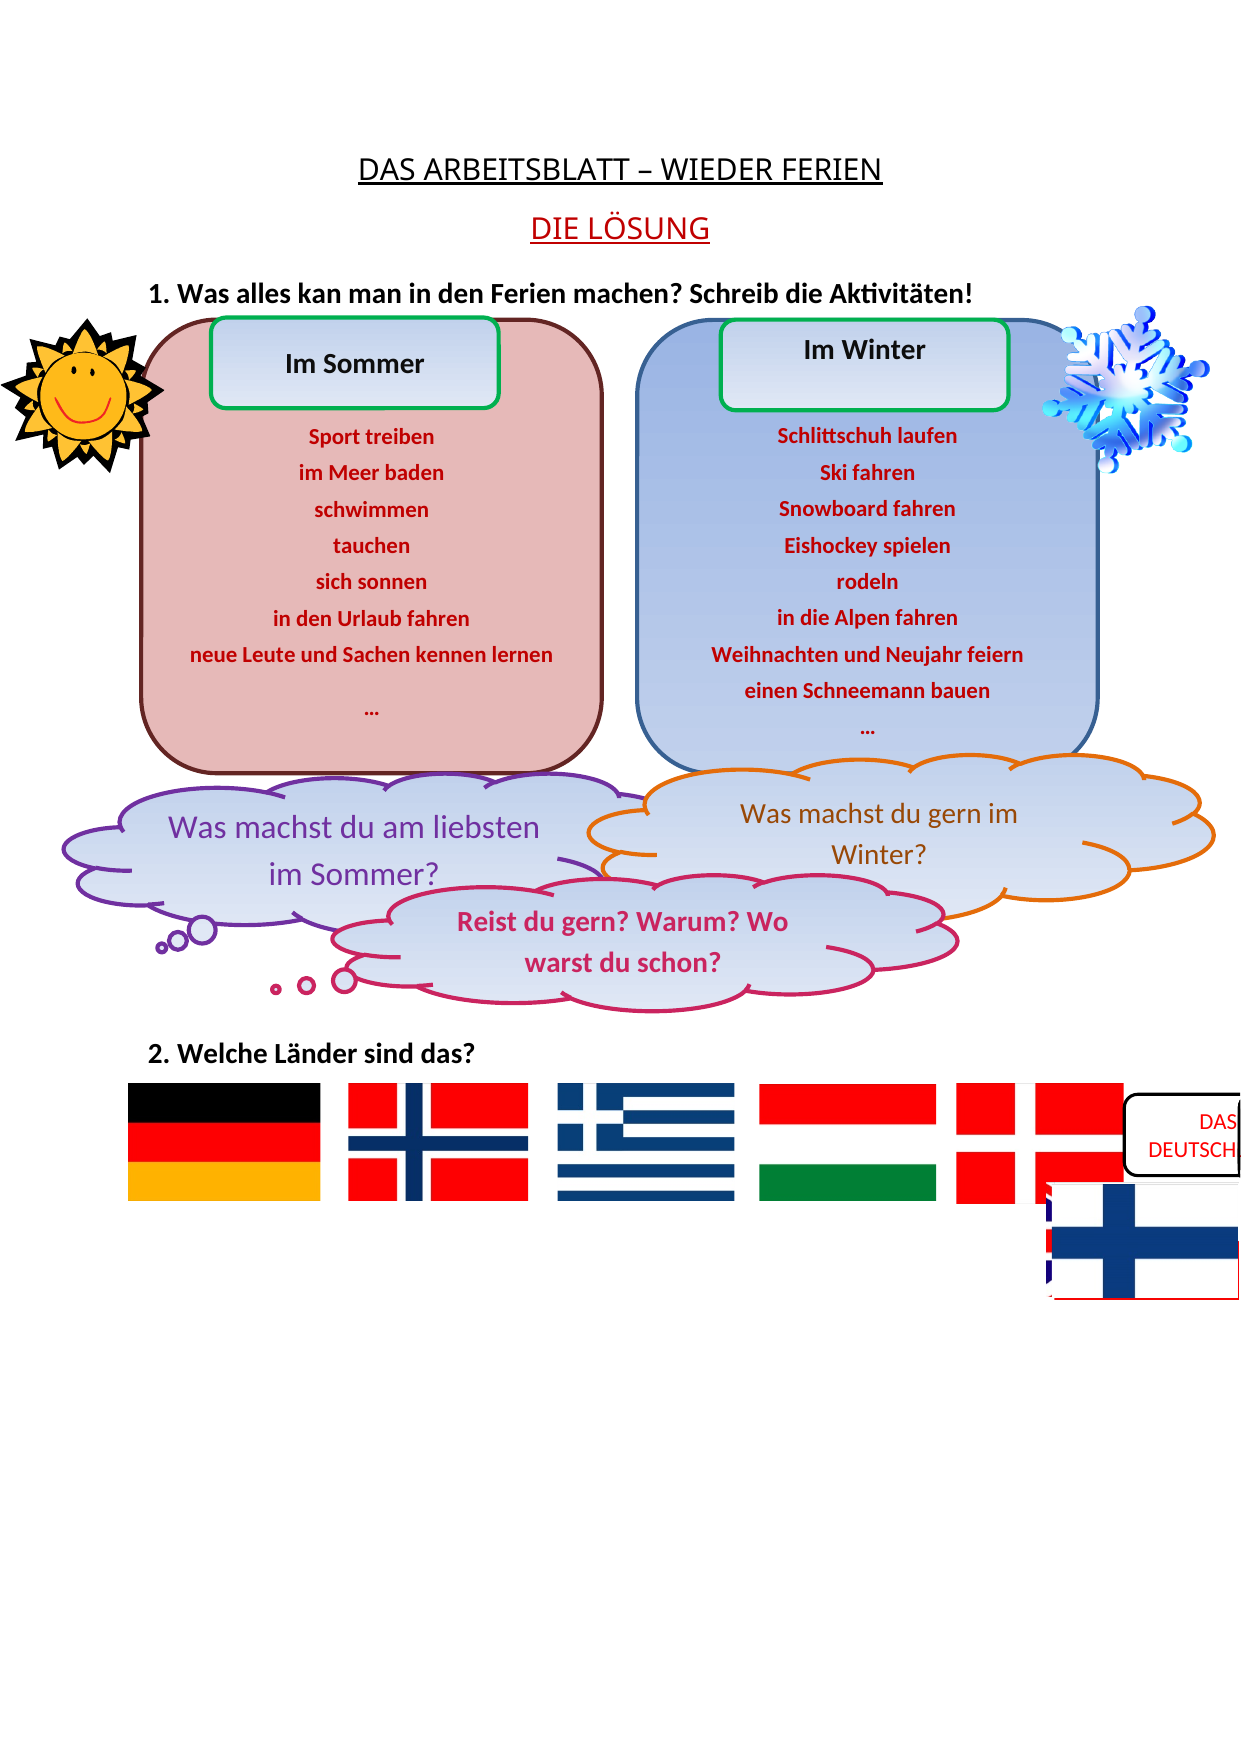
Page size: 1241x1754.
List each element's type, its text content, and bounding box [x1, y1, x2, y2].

text 1. was alles kan man in den Ferien machen? Schreib die Aktivitäten! [148, 276, 1093, 311]
picture [346, 1083, 528, 1199]
text DIE LÖSUNG [148, 207, 1093, 248]
text Das Arbeitsblatt – wieder ferien [148, 148, 1093, 189]
picture [556, 1083, 734, 1199]
picture [954, 1083, 1239, 1300]
picture [126, 1083, 321, 1199]
picture [757, 1084, 936, 1200]
text 2. Welche Länder sind das? [148, 1035, 1093, 1071]
picture [1039, 302, 1211, 474]
